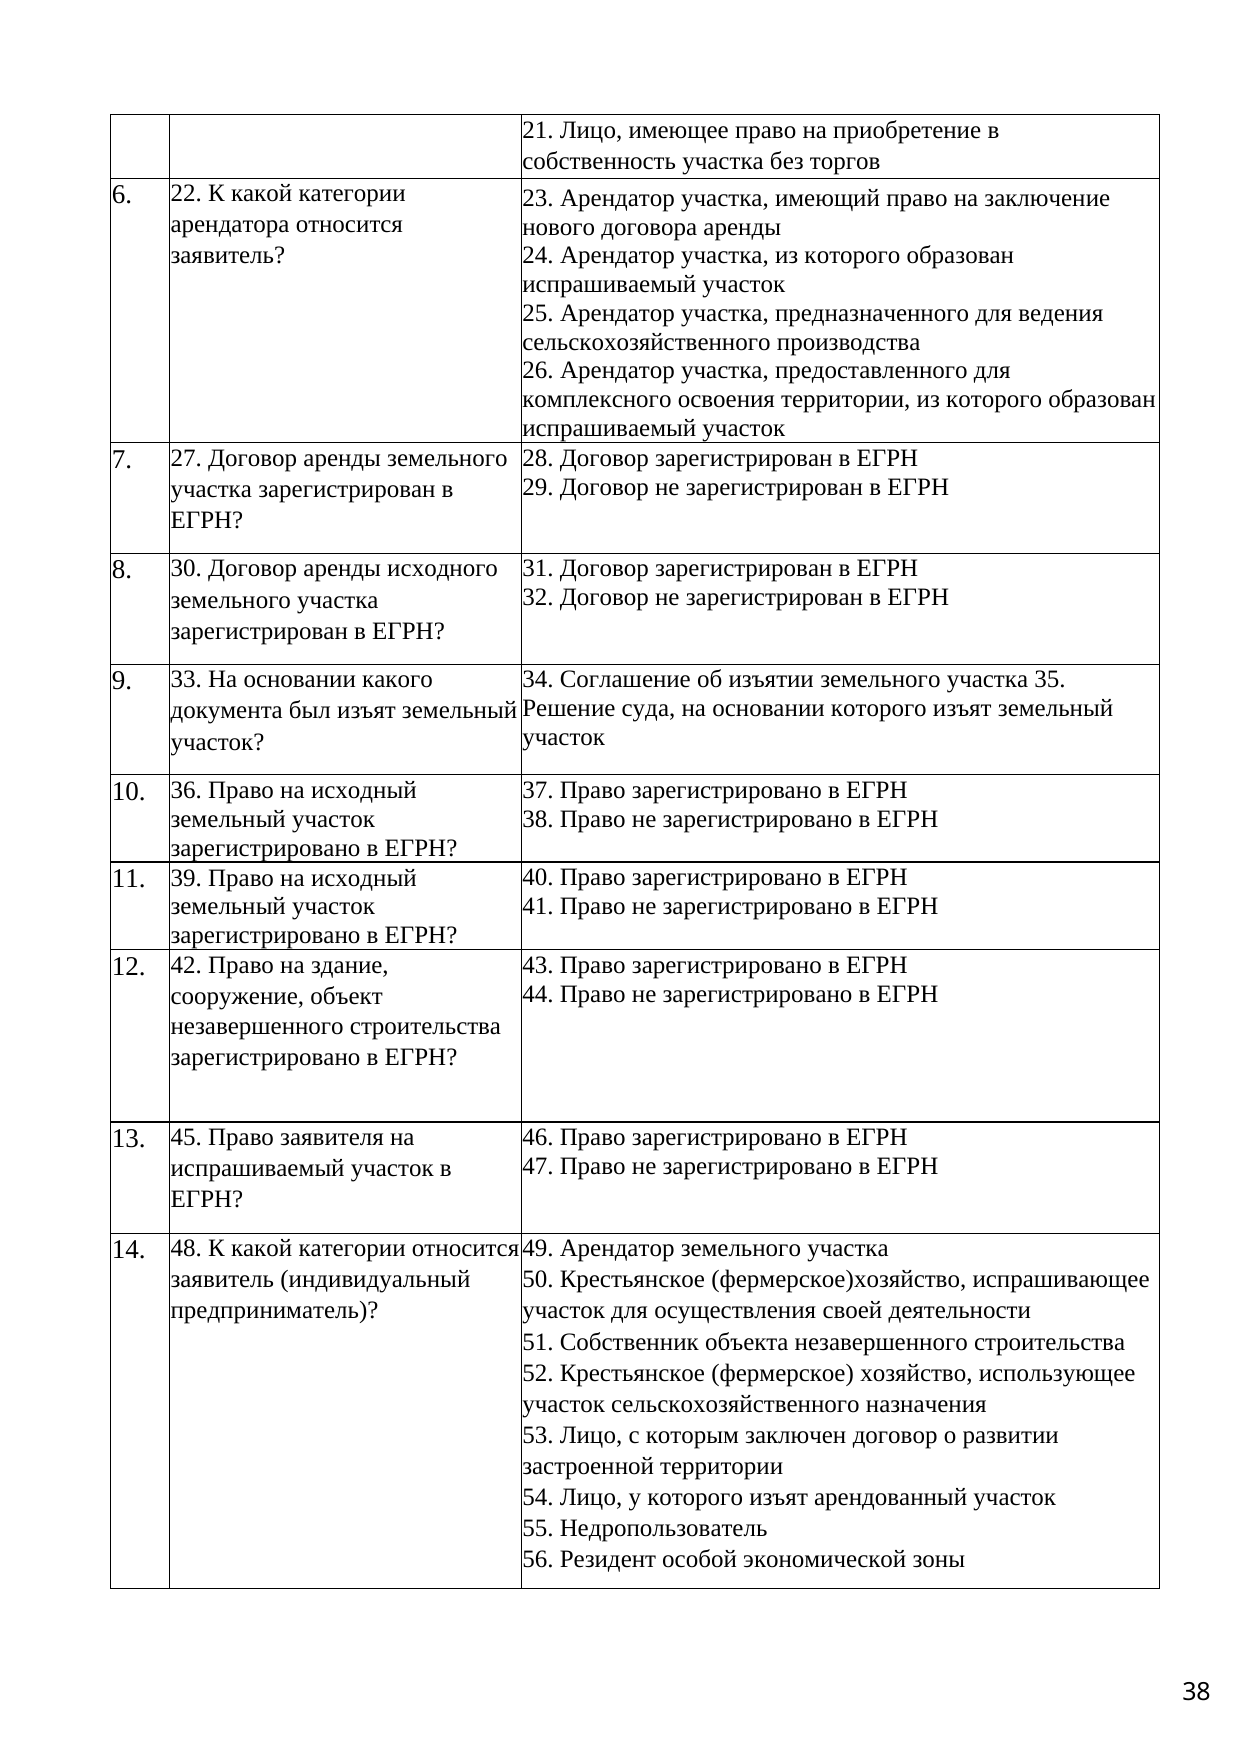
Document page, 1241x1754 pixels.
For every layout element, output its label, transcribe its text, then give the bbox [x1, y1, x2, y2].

table_cell 22. К какой категории арендатора относится заявитель? [170, 179, 521, 442]
table_header 21. Лицо, имеющее право на приобретение в собственность участка без торгов [522, 115, 1159, 177]
table_cell 12. [111, 950, 169, 1121]
table_cell 36. Право на исходный земельный участок зарегистрировано в ЕГРН? [170, 775, 521, 861]
table_cell 37. Право зарегистрировано в ЕГРН 38. Право не зарегистрировано в ЕГРН [522, 775, 1159, 861]
table_cell 39. Право на исходный земельный участок зарегистрировано в ЕГРН? [170, 863, 521, 949]
table_header [111, 115, 169, 177]
table_cell 43. Право зарегистрировано в ЕГРН 44. Право не зарегистрировано в ЕГРН [522, 950, 1159, 1121]
table_cell 42. Право на здание, сооружение, объект незавершенного строительства зарегистрировано в ЕГРН? [170, 950, 521, 1121]
table_cell 11. [111, 863, 169, 949]
table_cell 34. Соглашение об изъятии земельного участка 35. Решение суда, на основании которого изъят земельный участок [522, 665, 1159, 774]
table_cell 8. [111, 554, 169, 663]
table_cell 33. На основании какого документа был изъят земельный участок? [170, 665, 521, 774]
table_cell 45. Право заявителя на испрашиваемый участок в ЕГРН? [170, 1123, 521, 1232]
table_cell 10. [111, 775, 169, 861]
table_cell 6. [111, 179, 169, 442]
table_cell 27. Договор аренды земельного участка зарегистрирован в ЕГРН? [170, 443, 521, 552]
table_cell 7. [111, 443, 169, 552]
table_cell 31. Договор зарегистрирован в ЕГРН 32. Договор не зарегистрирован в ЕГРН [522, 554, 1159, 663]
table_cell Арендатор участка, имеющий право на заключение нового договора аренды Арендатор участка, из которого образован испрашиваемый участок Арендатор участка, предназначенного для ведения сельскохозяйственного производства Арендатор участка, предоставленного для комплексного освоения территории, из которого образован испрашиваемый участок [522, 179, 1159, 442]
table_cell 30. Договор аренды исходного земельного участка зарегистрирован в ЕГРН? [170, 554, 521, 663]
table_cell 14. [111, 1234, 169, 1588]
table_cell 46. Право зарегистрировано в ЕГРН 47. Право не зарегистрировано в ЕГРН [522, 1123, 1159, 1232]
table_cell 48. К какой категории относится заявитель (индивидуальный предприниматель)? [170, 1234, 521, 1588]
table_cell Арендатор земельного участка Крестьянское (фермерское)хозяйство, испрашивающее участок для осуществления своей деятельности Собственник объекта незавершенного строительства Крестьянское (фермерское) хозяйство, использующее участок сельскохозяйственного назначения Лицо, с которым заключен договор о развитии застроенной территории Лицо, у которого изъят арендованный участок Недропользователь Резидент особой экономической зоны [522, 1234, 1159, 1588]
table_cell 13. [111, 1123, 169, 1232]
table_cell 9. [111, 665, 169, 774]
table_cell 28. Договор зарегистрирован в ЕГРН 29. Договор не зарегистрирован в ЕГРН [522, 443, 1159, 552]
table_header [170, 115, 521, 177]
table_cell 40. Право зарегистрировано в ЕГРН 41. Право не зарегистрировано в ЕГРН [522, 863, 1159, 949]
